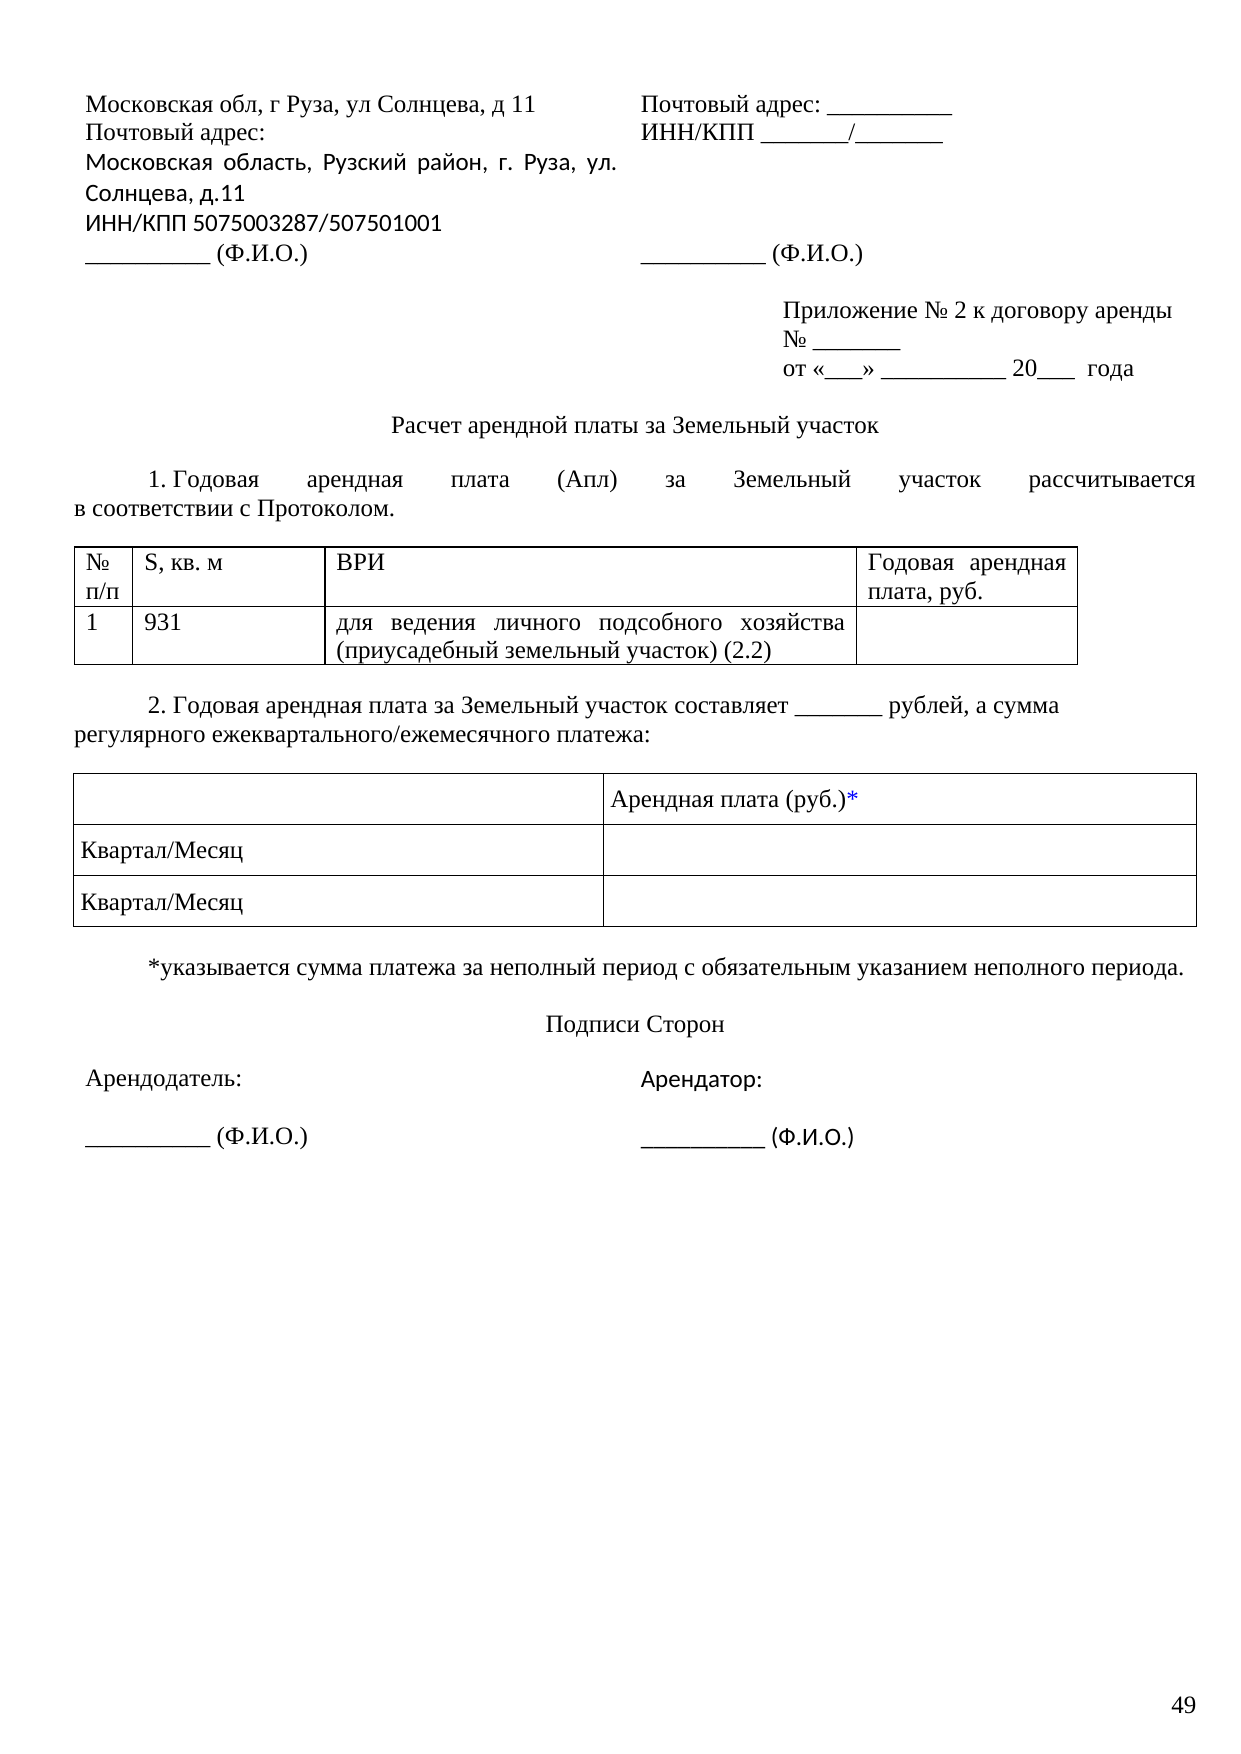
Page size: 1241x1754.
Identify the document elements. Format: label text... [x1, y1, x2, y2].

table_cell Квартал/Месяц [74, 825, 603, 875]
text Подписи Сторон [74, 1009, 1196, 1038]
table_header Годовая арендная плата, руб. [857, 548, 1077, 606]
table_header Арендатор: [629, 1063, 1185, 1121]
table_cell __________ (Ф.И.О.) [74, 238, 629, 295]
table_cell для ведения личного подсобного хозяйства (приусадебный земельный участок) (2.2) [326, 607, 856, 664]
table_header Арендная плата (руб.)* [604, 774, 1196, 824]
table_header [74, 89, 629, 238]
table_cell Квартал/Месяц [74, 876, 603, 926]
text *указывается сумма платежа за неполный период с обязательным указанием неполного периода. [74, 952, 1196, 981]
table_cell [604, 876, 1196, 926]
table_header № п/п [75, 548, 132, 606]
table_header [629, 89, 1185, 238]
table_cell 931 [133, 607, 324, 664]
table_cell 1 [75, 607, 132, 664]
text 2. Годовая арендная плата за Земельный участок составляет _______ рублей, а сумма регулярного ежеквартального/ежемесячного платежа: [74, 690, 1196, 748]
table_cell [857, 607, 1077, 664]
table_header Арендодатель: [74, 1063, 629, 1121]
table_cell __________ (Ф.И.О.) [629, 238, 1185, 295]
text 1. Годовая арендная плата (Апл) за Земельный участок рассчитывается в соответствии с Протоколом. [74, 464, 1196, 521]
table_cell [604, 825, 1196, 875]
table_header [74, 774, 603, 824]
table_header ВРИ [326, 548, 856, 606]
table_cell __________ (Ф.И.О.) [74, 1121, 629, 1178]
text Расчет арендной платы за Земельный участок [74, 410, 1196, 439]
table_header S, кв. м [133, 548, 324, 606]
text Приложение № 2 к договору аренды № _______ от «___» __________ 20___ года [783, 295, 1196, 381]
table_cell __________ (Ф.И.О.) [629, 1121, 1185, 1178]
